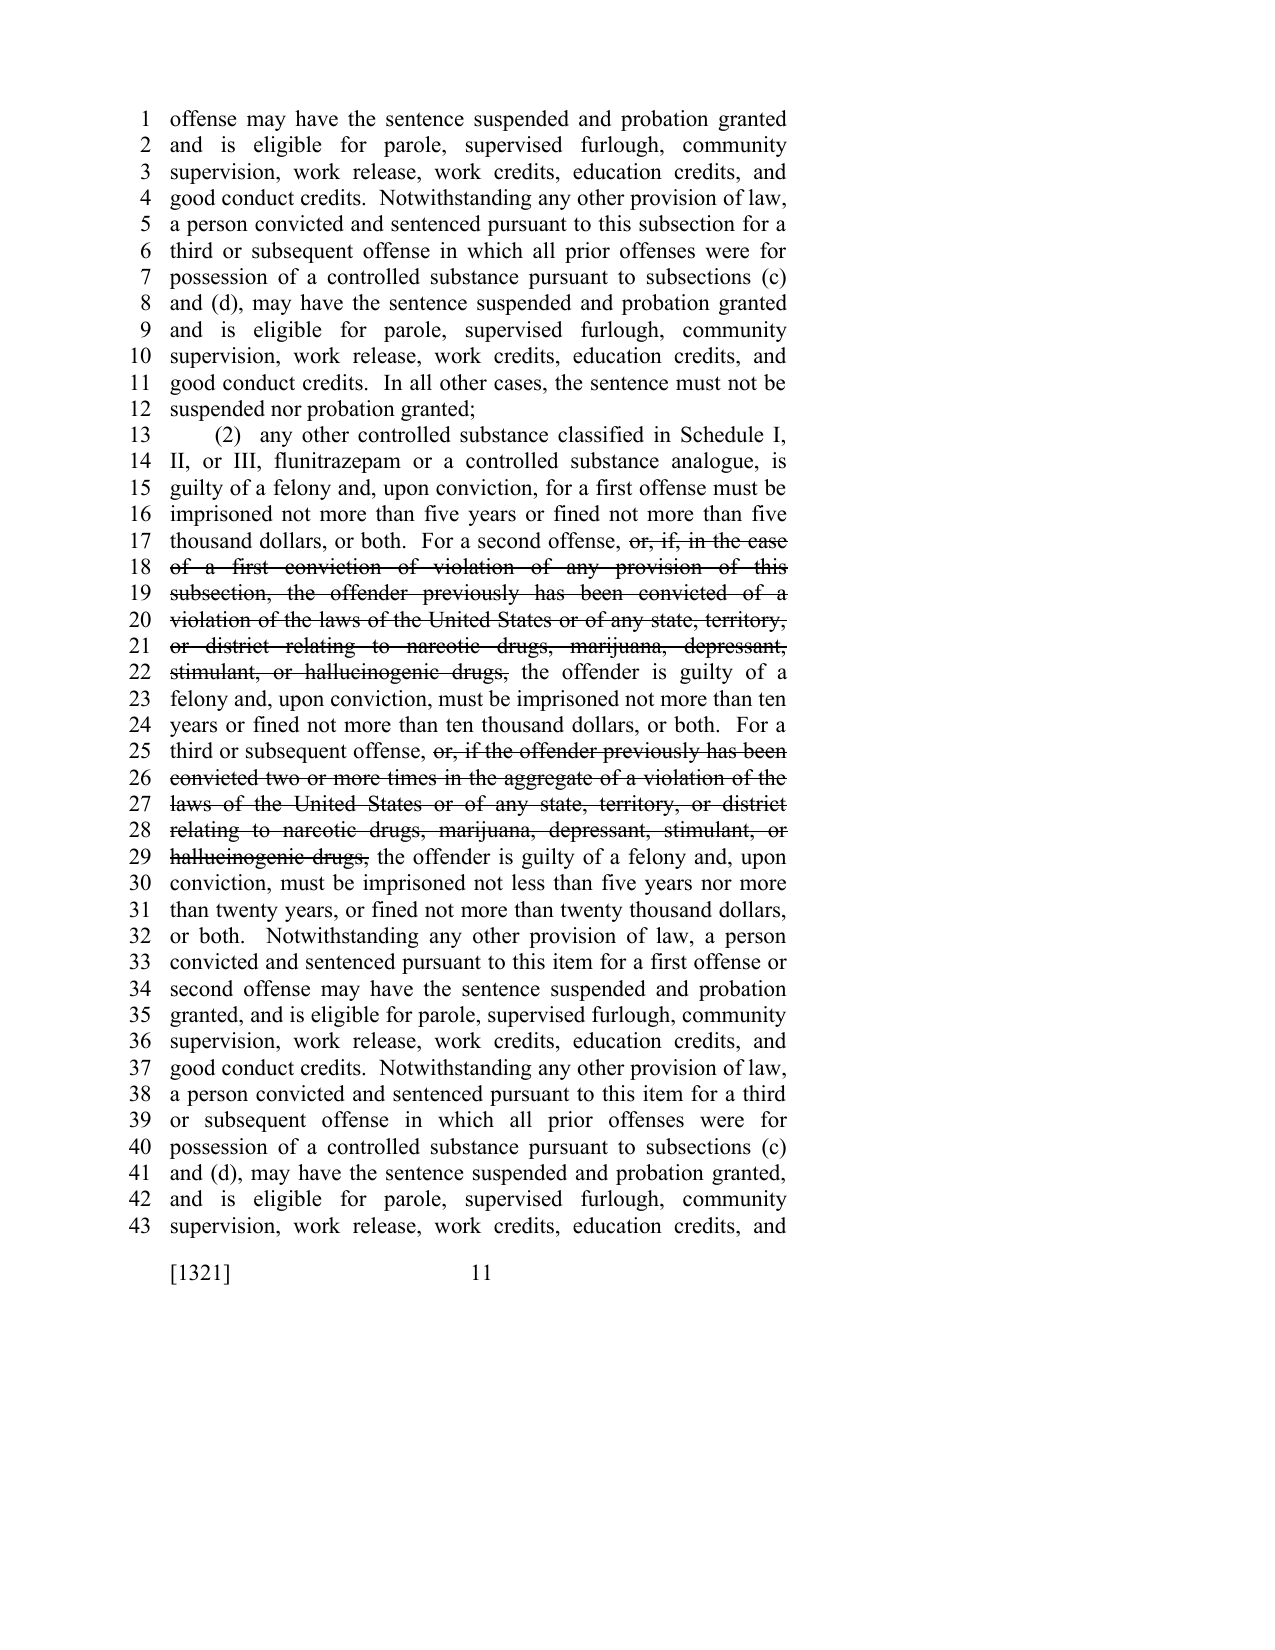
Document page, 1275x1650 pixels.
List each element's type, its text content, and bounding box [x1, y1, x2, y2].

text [169, 105, 787, 421]
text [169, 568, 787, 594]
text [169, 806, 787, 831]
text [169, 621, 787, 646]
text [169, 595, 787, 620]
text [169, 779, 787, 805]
